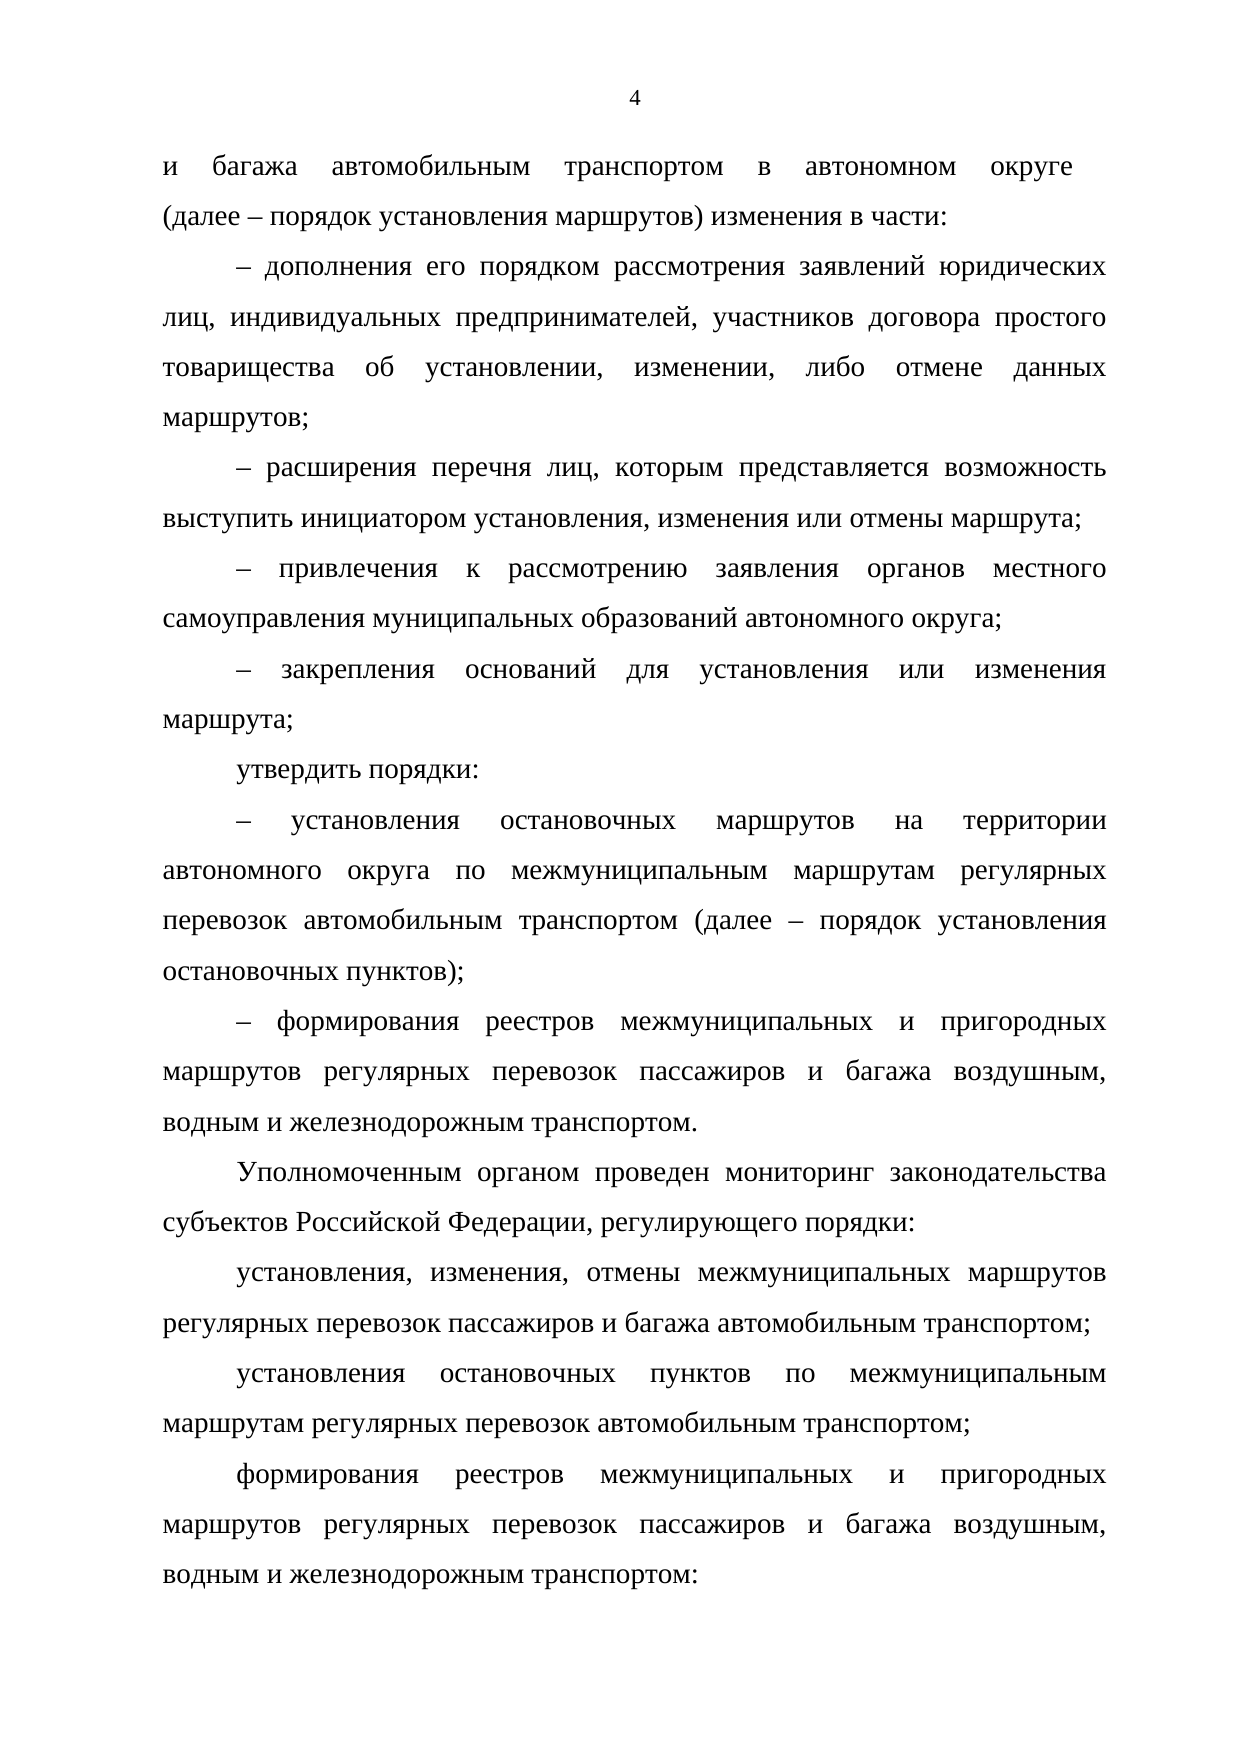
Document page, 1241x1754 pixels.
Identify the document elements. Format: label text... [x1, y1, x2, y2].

text – расширения перечня лиц, которым представляется возможность выступить инициатором установления, изменения или отмены маршрута; [162, 449, 1107, 533]
text – привлечения к рассмотрению заявления органов местного самоуправления муниципальных образований автономного округа; [162, 550, 1107, 634]
text установления, изменения, отмены межмуниципальных маршрутов регулярных перевозок пассажиров и багажа автомобильным транспортом; [162, 1254, 1107, 1338]
text утвердить порядки: [162, 751, 1107, 785]
text установления остановочных пунктов по межмуниципальным маршрутам регулярных перевозок автомобильным транспортом; [162, 1355, 1107, 1439]
text формирования реестров межмуниципальных и пригородных маршрутов регулярных перевозок пассажиров и багажа воздушным, водным и железнодорожным транспортом: [162, 1456, 1107, 1590]
text – формирования реестров межмуниципальных и пригородных маршрутов регулярных перевозок пассажиров и багажа воздушным, водным и железнодорожным транспортом. [162, 1003, 1107, 1137]
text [162, 148, 1107, 232]
text – дополнения его порядком рассмотрения заявлений юридических лиц, индивидуальных предпринимателей, участников договора простого товарищества об установлении, изменении, либо отмене данных маршрутов; [162, 248, 1107, 433]
text – закрепления оснований для установления или изменения маршрута; [162, 651, 1107, 735]
text – установления остановочных маршрутов на территории автономного округа по межмуниципальным маршрутам регулярных перевозок автомобильным транспортом (далее – порядок установления остановочных пунктов); [162, 802, 1107, 986]
text Уполномоченным органом проведен мониторинг законодательства субъектов Российской Федерации, регулирующего порядки: [162, 1154, 1107, 1238]
